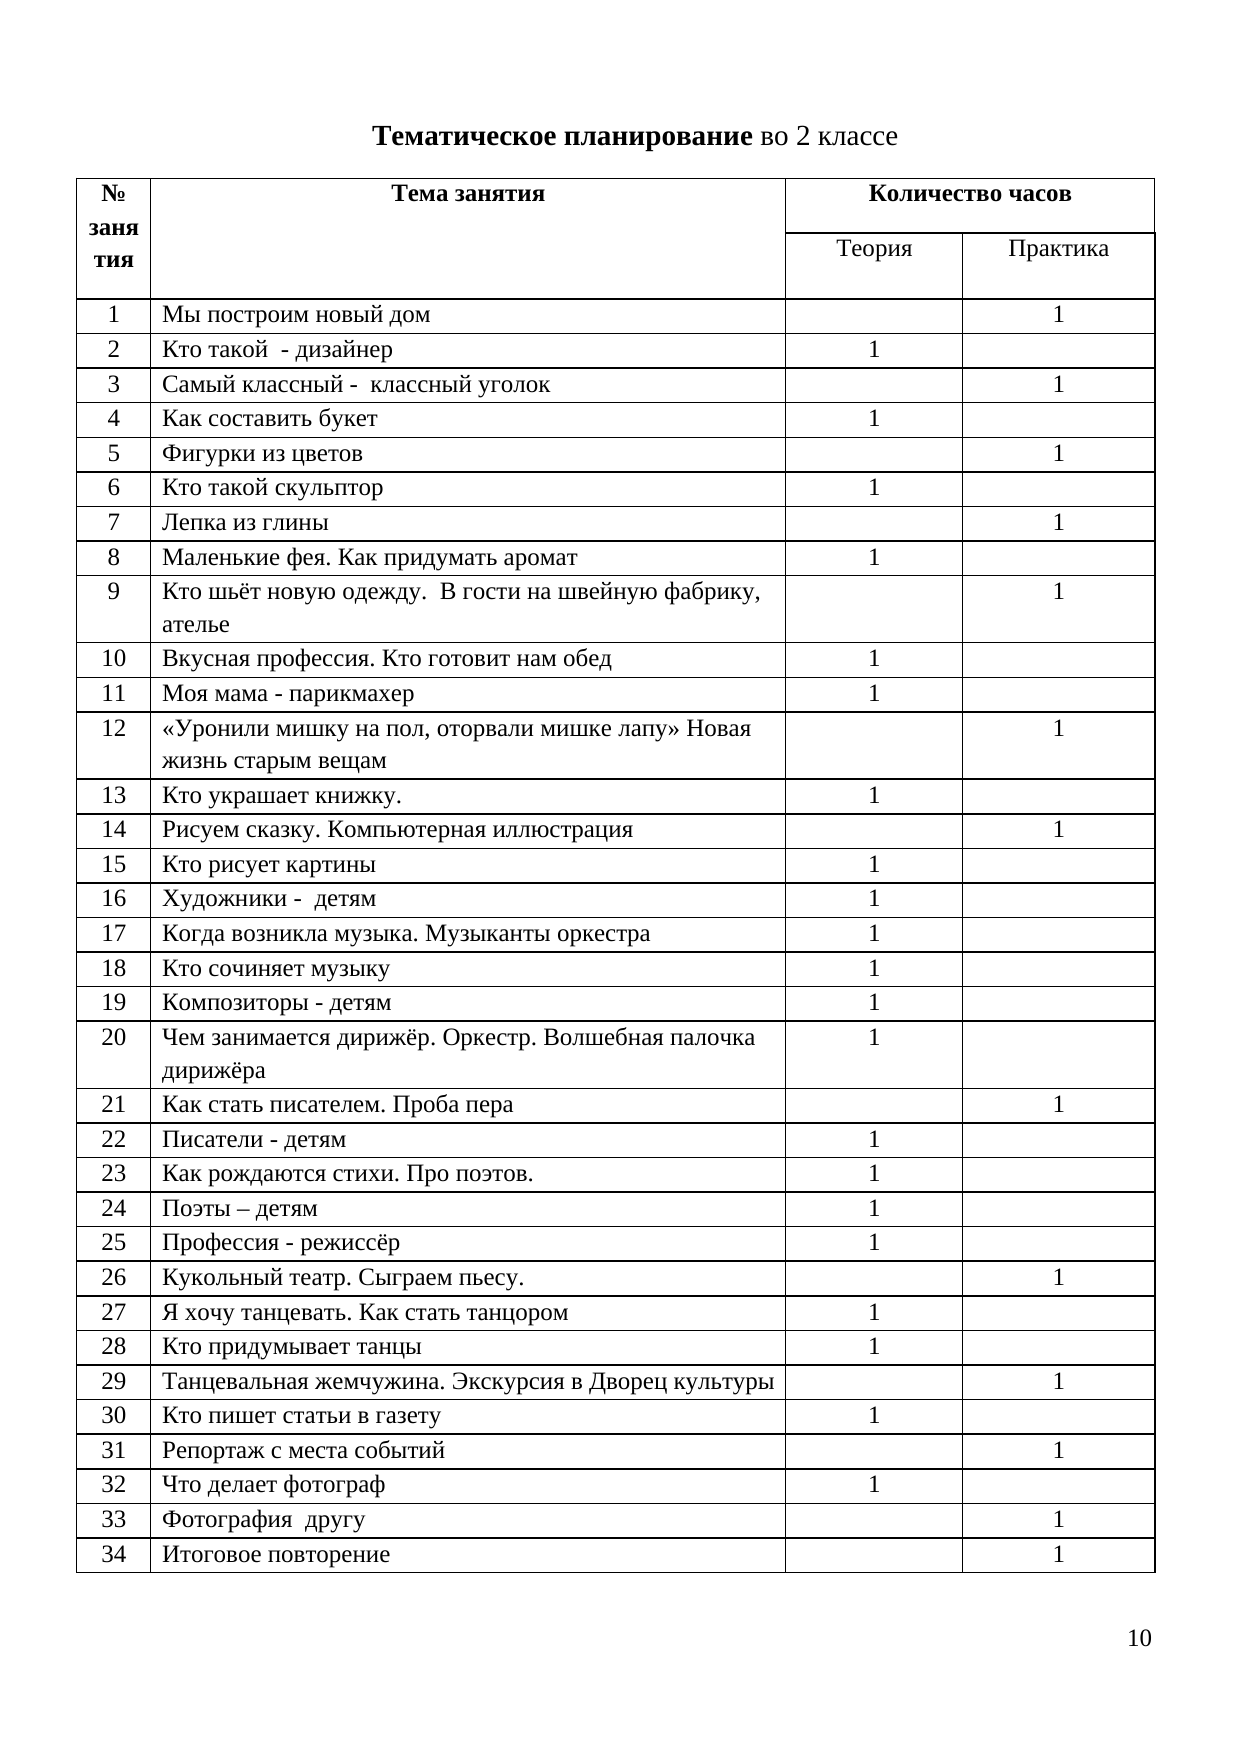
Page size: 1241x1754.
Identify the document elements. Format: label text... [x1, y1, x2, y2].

table_cell 28 [77, 1331, 150, 1364]
table_cell 16 [77, 884, 150, 917]
table_cell 10 [77, 643, 150, 676]
table_cell 1 [963, 576, 1154, 642]
table_cell 1 [786, 1158, 962, 1191]
table_cell [963, 678, 1154, 711]
table_cell 1 [963, 300, 1154, 333]
table_cell 26 [77, 1262, 150, 1295]
table_cell Что делает фотограф [151, 1470, 785, 1502]
table_cell [963, 953, 1154, 986]
table_cell [963, 849, 1154, 882]
table_cell Маленькие фея. Как придумать аромат [151, 542, 785, 575]
table_cell [963, 1124, 1154, 1157]
table_cell Кто шьёт новую одежду. В гости на швейную фабрику, ателье [151, 576, 785, 642]
table_cell 1 [786, 987, 962, 1020]
table_cell Художники - детям [151, 884, 785, 917]
table_cell 1 [963, 369, 1154, 402]
table_cell Кто рисует картины [151, 849, 785, 882]
table_cell 1 [786, 1331, 962, 1364]
table_cell 22 [77, 1124, 150, 1157]
table_cell 32 [77, 1470, 150, 1502]
table_header Тема занятия [151, 179, 785, 298]
table_cell [963, 334, 1154, 367]
table_cell 25 [77, 1227, 150, 1260]
table_cell [963, 1158, 1154, 1191]
table_cell [963, 403, 1154, 436]
table_cell 1 [963, 713, 1154, 778]
table_cell 1 [963, 1539, 1154, 1572]
table_cell 1 [786, 1400, 962, 1433]
table_cell 19 [77, 987, 150, 1020]
table_cell Танцевальная жемчужина. Экскурсия в Дворец культуры [151, 1366, 785, 1399]
table_cell Когда возникла музыка. Музыканты оркестра [151, 918, 785, 951]
table_cell Мы построим новый дом [151, 300, 785, 333]
table_cell 1 [963, 1435, 1154, 1468]
table_cell [963, 884, 1154, 917]
table_cell Кто такой скульптор [151, 473, 785, 506]
table_cell [786, 815, 962, 847]
table_cell 1 [786, 473, 962, 506]
table_cell Как стать писателем. Проба пера [151, 1089, 785, 1122]
table_cell 1 [786, 1124, 962, 1157]
table_cell Кто такой - дизайнер [151, 334, 785, 367]
table_cell Писатели - детям [151, 1124, 785, 1157]
table_cell Лепка из глины [151, 507, 785, 540]
table_cell Репортаж с места событий [151, 1435, 785, 1468]
table_cell 1 [963, 507, 1154, 540]
table_cell Композиторы - детям [151, 987, 785, 1020]
table_cell 34 [77, 1539, 150, 1572]
table_cell [963, 987, 1154, 1020]
table_cell 5 [77, 438, 150, 471]
table_cell 1 [963, 1504, 1154, 1537]
table_cell [963, 1297, 1154, 1329]
table_cell [786, 300, 962, 333]
table_cell 1 [786, 918, 962, 951]
table_cell Как составить букет [151, 403, 785, 436]
table_cell Вкусная профессия. Кто готовит нам обед [151, 643, 785, 676]
table_cell 1 [786, 334, 962, 367]
table_cell 1 [786, 542, 962, 575]
table_cell 1 [786, 1022, 962, 1087]
table_cell Итоговое повторение [151, 1539, 785, 1572]
table_cell Профессия - режиссёр [151, 1227, 785, 1260]
table_cell Теория [786, 234, 962, 298]
table_header № занятия [77, 179, 150, 298]
table_cell 1 [786, 953, 962, 986]
text Тематическое планирование во 2 классе [118, 118, 1152, 152]
table_cell [786, 369, 962, 402]
table_cell 27 [77, 1297, 150, 1329]
table_cell [786, 1366, 962, 1399]
table_cell [963, 1193, 1154, 1226]
table_cell 1 [786, 780, 962, 813]
table_cell 1 [963, 1089, 1154, 1122]
table_cell 6 [77, 473, 150, 506]
table_cell [963, 1331, 1154, 1364]
table_cell 21 [77, 1089, 150, 1122]
table_cell Фигурки из цветов [151, 438, 785, 471]
table_cell [786, 576, 962, 642]
table_cell Чем занимается дирижёр. Оркестр. Волшебная палочка дирижёра [151, 1022, 785, 1087]
table_cell 1 [963, 438, 1154, 471]
table_cell 2 [77, 334, 150, 367]
table_cell [786, 1504, 962, 1537]
table_cell [963, 918, 1154, 951]
table_cell Самый классный - классный уголок [151, 369, 785, 402]
table_cell 1 [963, 1262, 1154, 1295]
table_cell Кто пишет статьи в газету [151, 1400, 785, 1433]
table_cell [963, 1022, 1154, 1087]
table_cell Моя мама - парикмахер [151, 678, 785, 711]
table_cell 15 [77, 849, 150, 882]
table_cell 1 [786, 403, 962, 436]
table_cell 11 [77, 678, 150, 711]
table_cell «Уронили мишку на пол, оторвали мишке лапу» Новая жизнь старым вещам [151, 713, 785, 778]
table_cell 17 [77, 918, 150, 951]
table_cell Кто украшает книжку. [151, 780, 785, 813]
table_cell [963, 1470, 1154, 1502]
table_cell [963, 643, 1154, 676]
table_cell 1 [77, 300, 150, 333]
table_cell 9 [77, 576, 150, 642]
table_cell 18 [77, 953, 150, 986]
table_cell [963, 473, 1154, 506]
table_cell [963, 1227, 1154, 1260]
table_cell 20 [77, 1022, 150, 1087]
table_cell 31 [77, 1435, 150, 1468]
table_cell 33 [77, 1504, 150, 1537]
table_cell Я хочу танцевать. Как стать танцором [151, 1297, 785, 1329]
table_cell 1 [786, 1227, 962, 1260]
table_cell [786, 1262, 962, 1295]
table_cell [963, 542, 1154, 575]
table_cell [786, 507, 962, 540]
table_cell Кто придумывает танцы [151, 1331, 785, 1364]
table_cell 12 [77, 713, 150, 778]
table_cell 3 [77, 369, 150, 402]
table_cell Кукольный театр. Сыграем пьесу. [151, 1262, 785, 1295]
table_cell 1 [786, 1297, 962, 1329]
table_cell 7 [77, 507, 150, 540]
table_cell 1 [786, 1470, 962, 1502]
table_cell 1 [786, 643, 962, 676]
table_cell 1 [963, 1366, 1154, 1399]
table_cell Фотография другу [151, 1504, 785, 1537]
table_cell Как рождаются стихи. Про поэтов. [151, 1158, 785, 1191]
table_cell 29 [77, 1366, 150, 1399]
table_cell [963, 780, 1154, 813]
table_cell Поэты – детям [151, 1193, 785, 1226]
table_cell 14 [77, 815, 150, 847]
table_cell 1 [786, 678, 962, 711]
table_cell 1 [786, 1193, 962, 1226]
table_cell 1 [786, 849, 962, 882]
table_cell [963, 1400, 1154, 1433]
table_header Количество часов [786, 179, 1154, 232]
table_cell [786, 1435, 962, 1468]
table_cell [786, 438, 962, 471]
table_cell Практика [963, 234, 1154, 298]
table_cell 24 [77, 1193, 150, 1226]
table_cell 1 [963, 815, 1154, 847]
table_cell 23 [77, 1158, 150, 1191]
table_cell Кто сочиняет музыку [151, 953, 785, 986]
table_cell 1 [786, 884, 962, 917]
table_cell Рисуем сказку. Компьютерная иллюстрация [151, 815, 785, 847]
table_cell 13 [77, 780, 150, 813]
table_cell 4 [77, 403, 150, 436]
table_cell [786, 1539, 962, 1572]
table_cell [786, 713, 962, 778]
table_cell 30 [77, 1400, 150, 1433]
table_cell 8 [77, 542, 150, 575]
table_cell [786, 1089, 962, 1122]
